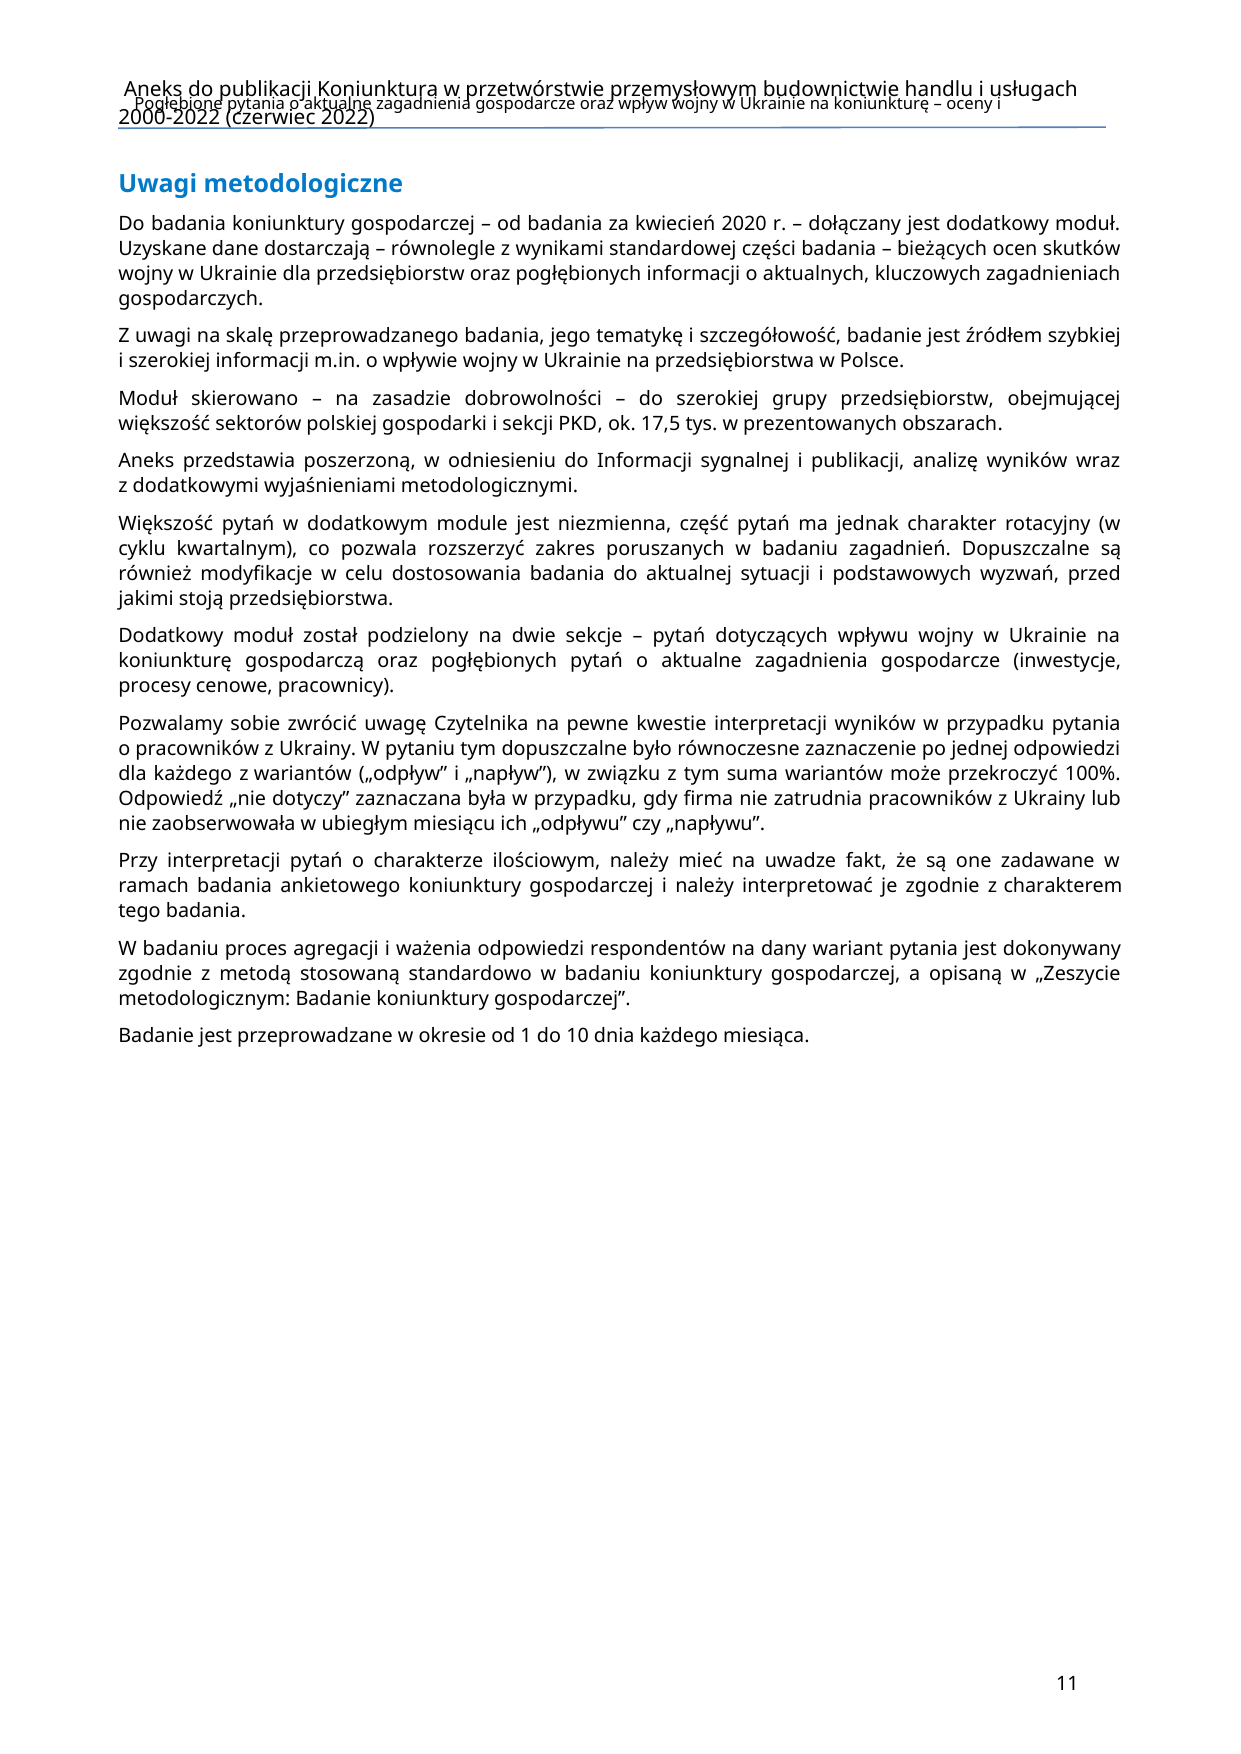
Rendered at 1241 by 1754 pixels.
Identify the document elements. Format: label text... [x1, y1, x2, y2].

text Aneks przedstawia poszerzoną, w odniesieniu do Informacji sygnalnej i publikacji, analizę wyników wraz z dodatkowymi wyjaśnieniami metodologicznymi. [118, 448, 1122, 498]
text Przy interpretacji pytań o charakterze ilościowym, należy mieć na uwadze fakt, że są one zadawane w ramach badania ankietowego koniunktury gospodarczej i należy interpretować je zgodnie z charakterem tego badania. [118, 848, 1122, 923]
text Do badania koniunktury gospodarczej – od badania za kwiecień 2020 r. – dołączany jest dodatkowy moduł. Uzyskane dane dostarczają – równolegle z wynikami standardowej części badania – bieżących ocen skutków wojny w Ukrainie dla przedsiębiorstw oraz pogłębionych informacji o aktualnych, kluczowych zagadnieniach gospodarczych. [118, 210, 1122, 310]
text Badanie jest przeprowadzane w okresie od 1 do 10 dnia każdego miesiąca. [118, 1023, 1122, 1048]
text Z uwagi na skalę przeprowadzanego badania, jego tematykę i szczegółowość, badanie jest źródłem szybkiej i szerokiej informacji m.in. o wpływie wojny w Ukrainie na przedsiębiorstwa w Polsce. [118, 323, 1122, 373]
subtitle Uwagi metodologiczne [118, 173, 1122, 198]
text Większość pytań w dodatkowym module jest niezmienna, część pytań ma jednak charakter rotacyjny (w cyklu kwartalnym), co pozwala rozszerzyć zakres poruszanych w badaniu zagadnień. Dopuszczalne są również modyfikacje w celu dostosowania badania do aktualnej sytuacji i podstawowych wyzwań, przed jakimi stoją przedsiębiorstwa. [118, 510, 1122, 610]
text Dodatkowy moduł został podzielony na dwie sekcje – pytań dotyczących wpływu wojny w Ukrainie na koniunkturę gospodarczą oraz pogłębionych pytań o aktualne zagadnienia gospodarcze (inwestycje, procesy cenowe, pracownicy). [118, 623, 1122, 698]
text Pozwalamy sobie zwrócić uwagę Czytelnika na pewne kwestie interpretacji wyników w przypadku pytania o pracowników z Ukrainy. W pytaniu tym dopuszczalne było równoczesne zaznaczenie po jednej odpowiedzi dla każdego z wariantów („odpływ” i „napływ”), w związku z tym suma wariantów może przekroczyć 100%. Odpowiedź „nie dotyczy” zaznaczana była w przypadku, gdy firma nie zatrudnia pracowników z Ukrainy lub nie zaobserwowała w ubiegłym miesiącu ich „odpływu” czy „napływu”. [118, 710, 1122, 835]
text Moduł skierowano – na zasadzie dobrowolności – do szerokiej grupy przedsiębiorstw, obejmującej większość sektorów polskiej gospodarki i sekcji PKD, ok. 17,5 tys. w prezentowanych obszarach. [118, 385, 1122, 435]
text W badaniu proces agregacji i ważenia odpowiedzi respondentów na dany wariant pytania jest dokonywany zgodnie z metodą stosowaną standardowo w badaniu koniunktury gospodarczej, a opisaną w „Zeszycie metodologicznym: Badanie koniunktury gospodarczej”. [118, 935, 1122, 1010]
